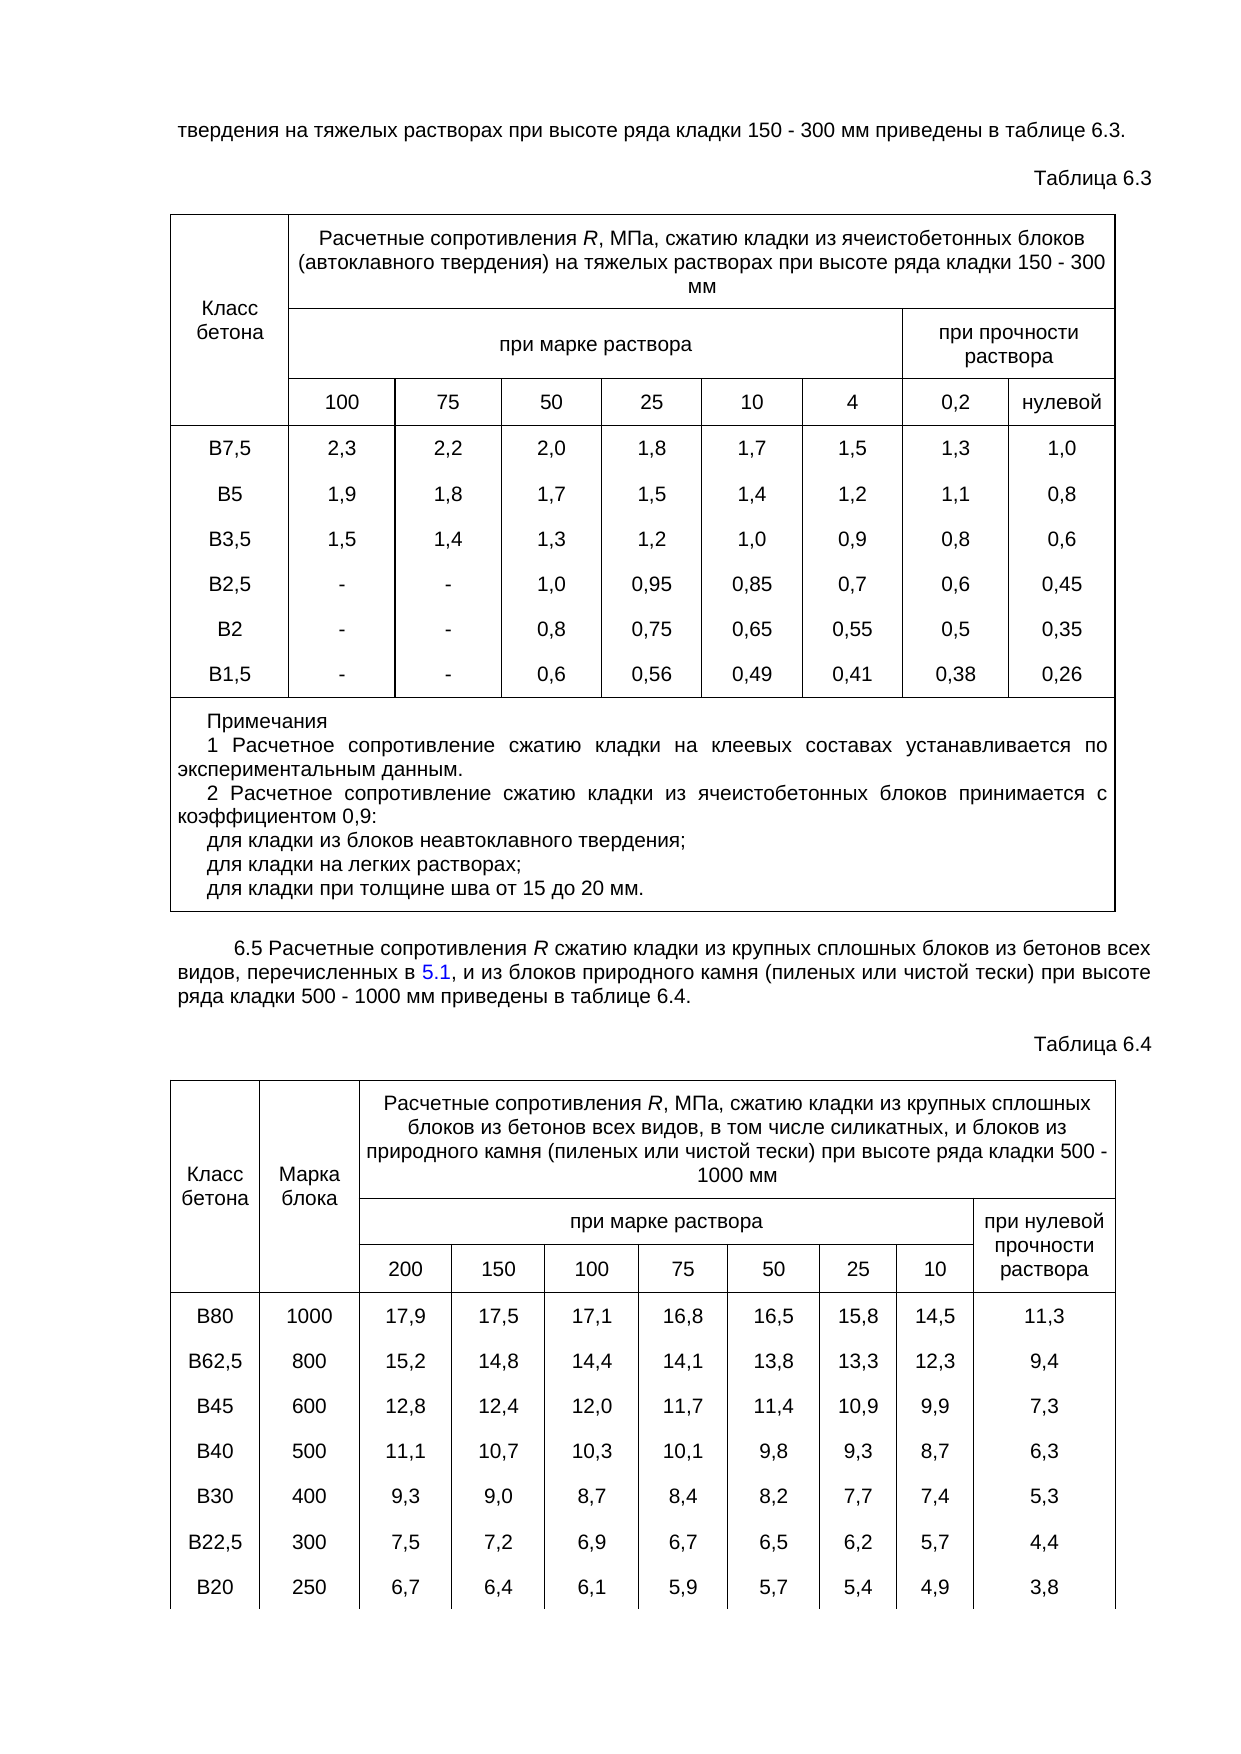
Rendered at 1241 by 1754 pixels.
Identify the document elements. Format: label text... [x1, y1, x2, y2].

table_cell 10 [702, 379, 802, 424]
table_cell 11,1 [360, 1429, 451, 1474]
table_cell B3,5 [171, 516, 288, 561]
table_cell B22,5 [171, 1519, 259, 1564]
table_cell 1,4 [702, 471, 802, 516]
text Таблица 6.4 [177, 1032, 1152, 1056]
table_cell 0,8 [1009, 471, 1114, 516]
table_cell 400 [260, 1474, 359, 1519]
table_cell 11,3 [974, 1293, 1115, 1338]
table_cell 9,9 [897, 1383, 973, 1428]
table_cell 6,3 [974, 1429, 1115, 1474]
table_cell 6,4 [452, 1564, 544, 1609]
table_cell 0,95 [602, 561, 701, 606]
table_cell 14,1 [639, 1338, 727, 1383]
table_cell 0,2 [903, 379, 1008, 424]
table_cell 0,8 [903, 516, 1008, 561]
table_cell 250 [260, 1564, 359, 1609]
table_cell 6,7 [360, 1564, 451, 1609]
table_cell нулевой [1009, 379, 1114, 424]
table_cell 13,3 [820, 1338, 896, 1383]
table_header Класс бетона [171, 215, 288, 424]
table_cell 7,3 [974, 1383, 1115, 1428]
table_cell B20 [171, 1564, 259, 1609]
table_cell 7,2 [452, 1519, 544, 1564]
table_cell 1,8 [396, 471, 501, 516]
table_cell 13,8 [728, 1338, 819, 1383]
table_cell 17,1 [545, 1293, 638, 1338]
table_cell 100 [289, 379, 394, 424]
table_cell 6,2 [820, 1519, 896, 1564]
table_cell 2,2 [396, 426, 501, 471]
table_cell 0,38 [903, 652, 1008, 697]
table_cell 5,3 [974, 1474, 1115, 1519]
text 6.5 Расчетные сопротивления R сжатию кладки из крупных сплошных блоков из бетонов всех видов, перечисленных в 5.1, и из блоков природного камня (пиленых или чистой тески) при высоте ряда кладки 500 - 1000 мм приведены в таблице 6.4. [177, 936, 1152, 1008]
table_cell - [396, 606, 501, 652]
table_cell 0,85 [702, 561, 802, 606]
table_cell - [396, 561, 501, 606]
table_cell 1,2 [803, 471, 902, 516]
table_cell 8,2 [728, 1474, 819, 1519]
table_cell 1,9 [289, 471, 394, 516]
table_cell 5,7 [728, 1564, 819, 1609]
table_cell 1,1 [903, 471, 1008, 516]
table_cell 0,41 [803, 652, 902, 697]
table_cell 0,7 [803, 561, 902, 606]
table_cell 12,4 [452, 1383, 544, 1428]
table_cell 2,3 [289, 426, 394, 471]
table_cell 17,5 [452, 1293, 544, 1338]
table_cell 800 [260, 1338, 359, 1383]
table_cell 0,35 [1009, 606, 1114, 652]
table_cell 1,5 [803, 426, 902, 471]
table_cell 12,8 [360, 1383, 451, 1428]
table_cell 25 [820, 1245, 896, 1292]
table_cell 9,8 [728, 1429, 819, 1474]
table_header Расчетные сопротивления R, МПа, сжатию кладки из ячеистобетонных блоков (автоклавного твердения) на тяжелых растворах при высоте ряда кладки 150 - 300 мм [289, 215, 1114, 308]
table_cell 0,9 [803, 516, 902, 561]
table_cell 1,8 [602, 426, 701, 471]
table_cell 1,7 [502, 471, 601, 516]
table_cell 4 [803, 379, 902, 424]
table_cell 8,7 [545, 1474, 638, 1519]
table_cell при прочности раствора [903, 309, 1114, 378]
table_cell 16,5 [728, 1293, 819, 1338]
table_cell 1000 [260, 1293, 359, 1338]
table_cell B40 [171, 1429, 259, 1474]
table_cell 500 [260, 1429, 359, 1474]
table_cell 5,4 [820, 1564, 896, 1609]
table_cell 75 [396, 379, 501, 424]
table_cell - [289, 561, 394, 606]
table_header Расчетные сопротивления R, МПа, сжатию кладки из крупных сплошных блоков из бетонов всех видов, в том числе силикатных, и блоков из природного камня (пиленых или чистой тески) при высоте ряда кладки 500 - 1000 мм [360, 1081, 1115, 1198]
table_cell 5,7 [897, 1519, 973, 1564]
table_cell B2,5 [171, 561, 288, 606]
table_cell 1,3 [502, 516, 601, 561]
table_cell 75 [639, 1245, 727, 1292]
table_cell 9,3 [360, 1474, 451, 1519]
table_cell B62,5 [171, 1338, 259, 1383]
table_cell 7,7 [820, 1474, 896, 1519]
table_cell 10,9 [820, 1383, 896, 1428]
table_cell 15,8 [820, 1293, 896, 1338]
table_cell 3,8 [974, 1564, 1115, 1609]
table_cell при марке раствора [360, 1199, 973, 1244]
table_cell 0,49 [702, 652, 802, 697]
table_cell 7,4 [897, 1474, 973, 1519]
table_cell B45 [171, 1383, 259, 1428]
table_cell 0,45 [1009, 561, 1114, 606]
table_cell 1,7 [702, 426, 802, 471]
table_cell 15,2 [360, 1338, 451, 1383]
table_cell 0,5 [903, 606, 1008, 652]
table_header Марка блока [260, 1081, 359, 1292]
table_cell 10,3 [545, 1429, 638, 1474]
table_cell 2,0 [502, 426, 601, 471]
table_cell - [289, 652, 394, 697]
table_cell 1,5 [289, 516, 394, 561]
table_cell 50 [502, 379, 601, 424]
table_cell 0,55 [803, 606, 902, 652]
table_cell 6,1 [545, 1564, 638, 1609]
table_cell 4,4 [974, 1519, 1115, 1564]
table_cell 12,3 [897, 1338, 973, 1383]
table_cell 12,0 [545, 1383, 638, 1428]
table_cell 10 [897, 1245, 973, 1292]
table_cell 0,8 [502, 606, 601, 652]
table_cell 14,8 [452, 1338, 544, 1383]
table_cell Примечания 1 Расчетное сопротивление сжатию кладки на клеевых составах устанавливается по экспериментальным данным. 2 Расчетное сопротивление сжатию кладки из ячеистобетонных блоков принимается с коэффициентом 0,9: для кладки из блоков неавтоклавного твердения; для кладки на легких растворах; для кладки при толщине шва от 15 до 20 мм. [171, 698, 1114, 911]
table_cell 9,3 [820, 1429, 896, 1474]
table_cell 14,5 [897, 1293, 973, 1338]
table_cell B30 [171, 1474, 259, 1519]
table_cell 600 [260, 1383, 359, 1428]
table_cell B1,5 [171, 652, 288, 697]
table_cell 7,5 [360, 1519, 451, 1564]
table_cell 0,75 [602, 606, 701, 652]
table_cell 0,56 [602, 652, 701, 697]
table_cell 0,65 [702, 606, 802, 652]
table_cell 1,2 [602, 516, 701, 561]
table_cell - [289, 606, 394, 652]
table_cell B5 [171, 471, 288, 516]
table_cell 0,6 [1009, 516, 1114, 561]
table_cell 9,0 [452, 1474, 544, 1519]
table_cell 6,9 [545, 1519, 638, 1564]
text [177, 118, 1152, 142]
table_cell 8,7 [897, 1429, 973, 1474]
table_cell 1,3 [903, 426, 1008, 471]
table_cell 0,26 [1009, 652, 1114, 697]
table_cell 9,4 [974, 1338, 1115, 1383]
table_cell 25 [602, 379, 701, 424]
table_cell B80 [171, 1293, 259, 1338]
table_cell при нулевой прочности раствора [974, 1199, 1115, 1292]
table_cell 17,9 [360, 1293, 451, 1338]
table_cell 10,1 [639, 1429, 727, 1474]
table_cell - [396, 652, 501, 697]
table_cell при марке раствора [289, 309, 902, 378]
table_header Класс бетона [171, 1081, 259, 1292]
table_cell 150 [452, 1245, 544, 1292]
text Таблица 6.3 [177, 166, 1152, 190]
table_cell 100 [545, 1245, 638, 1292]
table_cell 1,4 [396, 516, 501, 561]
table_cell 11,4 [728, 1383, 819, 1428]
table_cell 1,0 [1009, 426, 1114, 471]
table_cell B7,5 [171, 426, 288, 471]
table_cell 6,5 [728, 1519, 819, 1564]
table_cell 1,5 [602, 471, 701, 516]
table_cell 0,6 [903, 561, 1008, 606]
table_cell 10,7 [452, 1429, 544, 1474]
table_cell 11,7 [639, 1383, 727, 1428]
table_cell 200 [360, 1245, 451, 1292]
table_cell 0,6 [502, 652, 601, 697]
table_cell 8,4 [639, 1474, 727, 1519]
table_cell 14,4 [545, 1338, 638, 1383]
table_cell 1,0 [502, 561, 601, 606]
table_cell 50 [728, 1245, 819, 1292]
table_cell 16,8 [639, 1293, 727, 1338]
table_cell B2 [171, 606, 288, 652]
table_cell 5,9 [639, 1564, 727, 1609]
table_cell 6,7 [639, 1519, 727, 1564]
table_cell 4,9 [897, 1564, 973, 1609]
table_cell 300 [260, 1519, 359, 1564]
table_cell 1,0 [702, 516, 802, 561]
